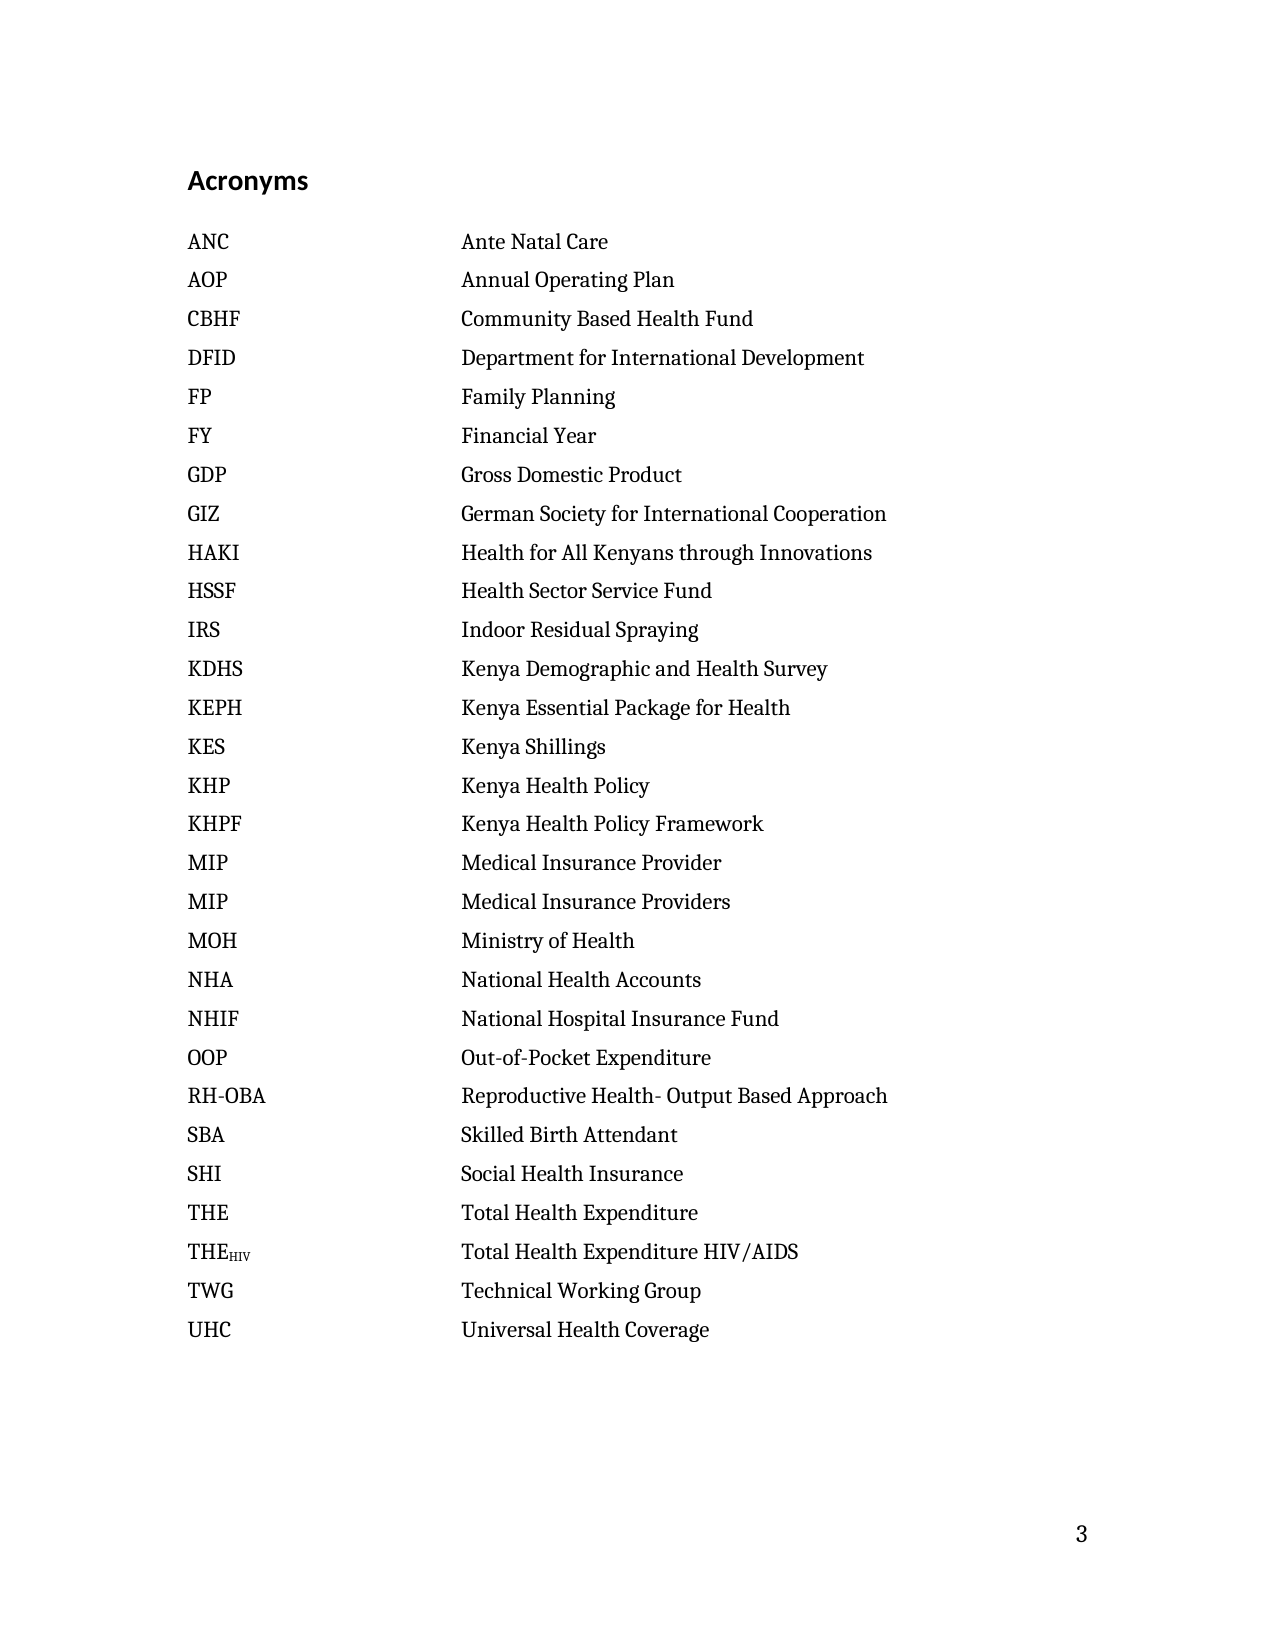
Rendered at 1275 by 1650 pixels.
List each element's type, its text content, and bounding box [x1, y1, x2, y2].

table_cell Social Health Insurance [450, 1161, 1099, 1200]
table_cell Out-of-Pocket Expenditure [450, 1044, 1099, 1083]
table_cell NHIF [176, 1006, 450, 1044]
table_cell NHA [176, 967, 450, 1006]
table_cell THEHIV [176, 1239, 450, 1277]
table_cell Reproductive Health- Output Based Approach [450, 1083, 1099, 1122]
table_cell Medical Insurance Providers [450, 889, 1099, 928]
table_cell MIP [176, 850, 450, 889]
table_cell UHC [176, 1316, 450, 1355]
table_cell AOP [176, 267, 450, 306]
table_cell Total Health Expenditure HIV/AIDS [450, 1239, 1099, 1277]
table_header Ante Natal Care [450, 229, 1099, 267]
table_cell Family Planning [450, 384, 1099, 423]
table_cell Annual Operating Plan [450, 267, 1099, 306]
table_cell KHPF [176, 811, 450, 850]
table_cell Kenya Essential Package for Health [450, 695, 1099, 733]
table_cell National Health Accounts [450, 967, 1099, 1006]
table_cell Skilled Birth Attendant [450, 1122, 1099, 1161]
table_cell TWG [176, 1278, 450, 1316]
table_cell HSSF [176, 578, 450, 617]
table_cell IRS [176, 617, 450, 656]
table_cell German Society for International Cooperation [450, 500, 1099, 539]
subtitle Acronyms [187, 162, 1087, 198]
table_cell Kenya Health Policy Framework [450, 811, 1099, 850]
table_cell Kenya Demographic and Health Survey [450, 656, 1099, 695]
table_cell Department for International Development [450, 345, 1099, 384]
table_cell FY [176, 423, 450, 462]
table_cell Technical Working Group [450, 1278, 1099, 1316]
table_cell MIP [176, 889, 450, 928]
table_cell Kenya Health Policy [450, 773, 1099, 811]
table_cell Kenya Shillings [450, 734, 1099, 772]
table_cell Ministry of Health [450, 928, 1099, 967]
table_cell CBHF [176, 306, 450, 345]
table_cell FP [176, 384, 450, 423]
table_cell OOP [176, 1044, 450, 1083]
table_cell Gross Domestic Product [450, 462, 1099, 500]
table_cell KES [176, 734, 450, 772]
table_header ANC [176, 229, 450, 267]
table_cell Universal Health Coverage [450, 1316, 1099, 1355]
table_cell SHI [176, 1161, 450, 1200]
table_cell Health Sector Service Fund [450, 578, 1099, 617]
table_cell Health for All Kenyans through Innovations [450, 539, 1099, 578]
table_cell Financial Year [450, 423, 1099, 462]
table_cell Medical Insurance Provider [450, 850, 1099, 889]
table_cell DFID [176, 345, 450, 384]
table_cell Indoor Residual Spraying [450, 617, 1099, 656]
table_cell SBA [176, 1122, 450, 1161]
table_cell THE [176, 1200, 450, 1239]
table_cell RH-OBA [176, 1083, 450, 1122]
table_cell GDP [176, 462, 450, 500]
table_cell GIZ [176, 500, 450, 539]
table_cell HAKI [176, 539, 450, 578]
table_cell Community Based Health Fund [450, 306, 1099, 345]
table_cell KEPH [176, 695, 450, 733]
table_cell KHP [176, 773, 450, 811]
table_cell MOH [176, 928, 450, 967]
table_cell National Hospital Insurance Fund [450, 1006, 1099, 1044]
table_cell KDHS [176, 656, 450, 695]
table_cell Total Health Expenditure [450, 1200, 1099, 1239]
